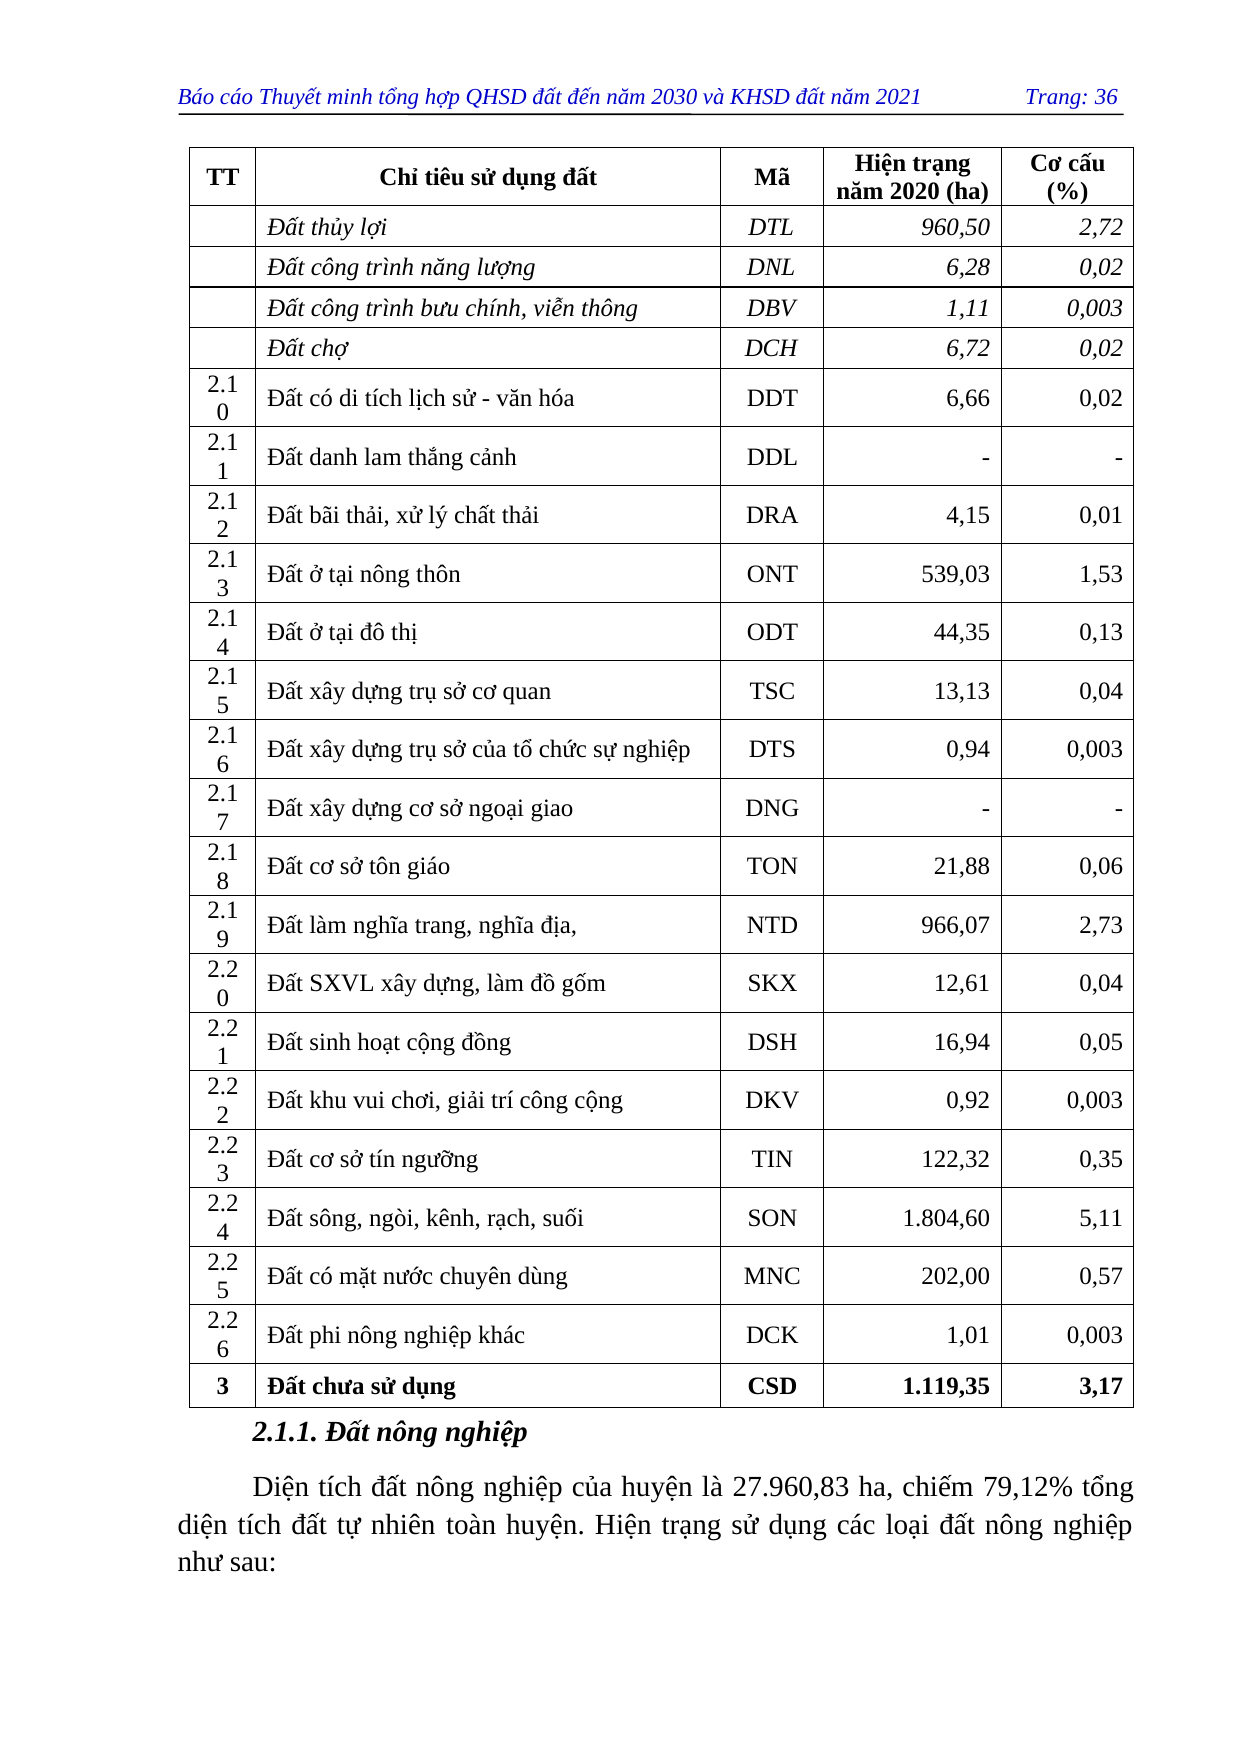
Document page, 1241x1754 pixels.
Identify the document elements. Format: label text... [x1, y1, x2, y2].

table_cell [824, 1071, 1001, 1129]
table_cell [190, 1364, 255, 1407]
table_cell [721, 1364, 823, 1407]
table_cell 0,01 [1002, 486, 1133, 543]
table_cell 2.16 [190, 720, 255, 777]
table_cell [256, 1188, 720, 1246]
table_cell 0,06 [1002, 837, 1133, 894]
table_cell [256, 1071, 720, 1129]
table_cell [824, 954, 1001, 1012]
table_cell 2,72 [1002, 206, 1133, 246]
table_cell TON [721, 837, 823, 894]
table_cell 4,15 [824, 486, 1001, 543]
table_cell Đất xây dựng trụ sở của tổ chức sự nghiệp [256, 720, 720, 777]
table_cell TSC [721, 661, 823, 719]
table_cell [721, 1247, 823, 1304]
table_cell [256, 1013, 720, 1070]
table_cell 6,28 [824, 247, 1001, 286]
table_cell 2.20 [190, 954, 255, 1012]
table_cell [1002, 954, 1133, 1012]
table_cell 2.17 [190, 779, 255, 836]
table_cell 2.12 [190, 486, 255, 543]
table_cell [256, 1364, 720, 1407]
table_cell DDT [721, 369, 823, 426]
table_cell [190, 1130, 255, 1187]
table_cell 2.18 [190, 837, 255, 894]
table_cell Đất chợ [256, 328, 720, 368]
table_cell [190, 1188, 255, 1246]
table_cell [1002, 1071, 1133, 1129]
table_cell Đất ở tại đô thị [256, 603, 720, 660]
table_cell 0,94 [824, 720, 1001, 777]
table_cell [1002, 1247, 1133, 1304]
table_cell DRA [721, 486, 823, 543]
table_cell 0,02 [1002, 247, 1133, 286]
table_cell 6,72 [824, 328, 1001, 368]
table_cell 0,04 [1002, 661, 1133, 719]
table_cell 0,003 [1002, 720, 1133, 777]
table_cell - [824, 427, 1001, 485]
table_header TT [190, 148, 255, 205]
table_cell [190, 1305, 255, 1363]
table_header Chỉ tiêu sử dụng đất [256, 148, 720, 205]
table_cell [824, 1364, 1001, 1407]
table_cell Đất xây dựng cơ sở ngoại giao [256, 779, 720, 836]
table_cell 0,02 [1002, 369, 1133, 426]
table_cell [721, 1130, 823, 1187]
table_cell DTS [721, 720, 823, 777]
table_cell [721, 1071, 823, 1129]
table_cell ODT [721, 603, 823, 660]
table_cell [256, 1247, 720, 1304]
table_cell Đất xây dựng trụ sở cơ quan [256, 661, 720, 719]
table_cell 2.11 [190, 427, 255, 485]
table_cell ONT [721, 544, 823, 602]
table_cell NTD [721, 896, 823, 953]
table_cell DNG [721, 779, 823, 836]
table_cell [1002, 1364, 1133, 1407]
table_cell DBV [721, 288, 823, 327]
table_cell 539,03 [824, 544, 1001, 602]
table_cell Đất cơ sở tôn giáo [256, 837, 720, 894]
table_cell DNL [721, 247, 823, 286]
table_header Hiện trạng năm 2020 (ha) [824, 148, 1001, 205]
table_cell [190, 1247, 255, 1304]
table_cell 6,66 [824, 369, 1001, 426]
table_cell 2.19 [190, 896, 255, 953]
table_cell Đất ở tại nông thôn [256, 544, 720, 602]
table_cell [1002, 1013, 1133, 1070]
table_cell [190, 206, 255, 246]
table_cell 1,53 [1002, 544, 1133, 602]
table_cell Đất thủy lợi [256, 206, 720, 246]
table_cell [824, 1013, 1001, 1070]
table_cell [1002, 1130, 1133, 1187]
text 2.1.1. Đất nông nghiệp [177, 1414, 1134, 1447]
table_cell 0,02 [1002, 328, 1133, 368]
table_cell [190, 247, 255, 286]
table_cell DTL [721, 206, 823, 246]
table_cell 2.14 [190, 603, 255, 660]
table_cell 0,13 [1002, 603, 1133, 660]
table_cell 0,003 [1002, 288, 1133, 327]
table_cell Đất công trình năng lượng [256, 247, 720, 286]
table_cell 2.15 [190, 661, 255, 719]
table_cell Đất làm nghĩa trang, nghĩa địa, [256, 896, 720, 953]
text Diện tích đất nông nghiệp của huyện là 27.960,83 ha, chiếm 79,12% tổng diện tích đất tự nhiên toàn huyện. Hiện trạng sử dụng các loại đất nông nghiệp như sau: [177, 1467, 1134, 1579]
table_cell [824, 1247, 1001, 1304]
table_cell - [824, 779, 1001, 836]
table_cell 1,11 [824, 288, 1001, 327]
table_cell Đất có di tích lịch sử - văn hóa [256, 369, 720, 426]
table_cell [190, 328, 255, 368]
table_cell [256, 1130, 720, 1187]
table_cell 21,88 [824, 837, 1001, 894]
table_cell - [1002, 427, 1133, 485]
table_cell 44,35 [824, 603, 1001, 660]
table_cell 13,13 [824, 661, 1001, 719]
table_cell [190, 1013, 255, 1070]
table_cell 2.13 [190, 544, 255, 602]
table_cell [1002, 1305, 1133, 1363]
table_cell 2.10 [190, 369, 255, 426]
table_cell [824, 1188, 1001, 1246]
table_cell 966,07 [824, 896, 1001, 953]
table_header Cơ cấu (%) [1002, 148, 1133, 205]
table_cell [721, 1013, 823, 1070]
table_cell Đất SXVL xây dựng, làm đồ gốm [256, 954, 720, 1012]
table_cell [190, 288, 255, 327]
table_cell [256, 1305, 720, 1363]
table_cell Đất danh lam thắng cảnh [256, 427, 720, 485]
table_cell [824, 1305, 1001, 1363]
table_cell DDL [721, 427, 823, 485]
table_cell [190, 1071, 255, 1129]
table_cell 960,50 [824, 206, 1001, 246]
table_cell SKX [721, 954, 823, 1012]
table_cell DCH [721, 328, 823, 368]
table_cell Đất bãi thải, xử lý chất thải [256, 486, 720, 543]
table_cell 2,73 [1002, 896, 1133, 953]
table_cell Đất công trình bưu chính, viễn thông [256, 288, 720, 327]
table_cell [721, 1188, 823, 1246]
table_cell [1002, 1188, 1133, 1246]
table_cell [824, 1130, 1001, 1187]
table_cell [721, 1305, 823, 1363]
table_cell - [1002, 779, 1133, 836]
table_header Mã [721, 148, 823, 205]
